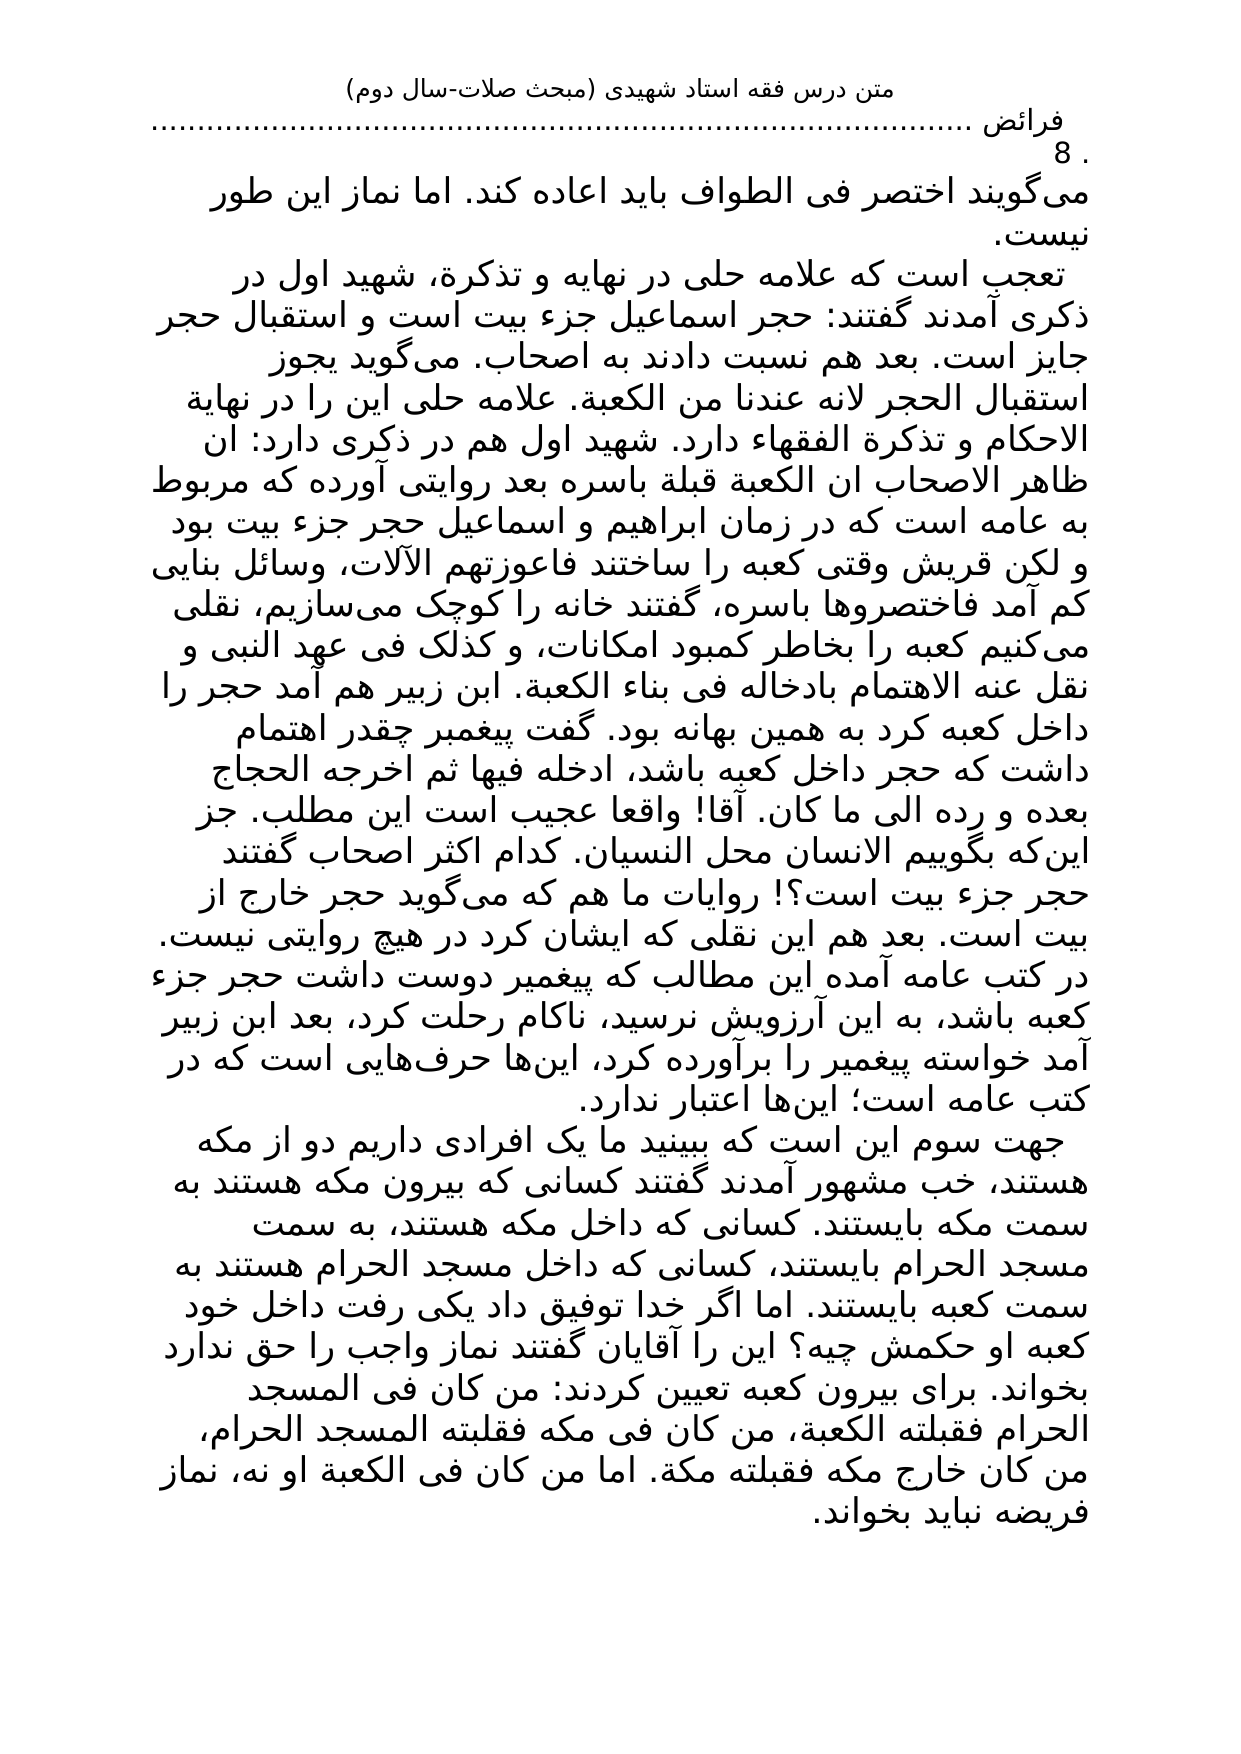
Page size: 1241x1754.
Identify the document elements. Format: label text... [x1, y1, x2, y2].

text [150, 171, 1090, 253]
text تعجب است که علامه حلی در نهایه و تذکرة، شهید اول در ذکری آمدند گفتند: حجر اسماعیل جزء بیت است و استقبال حجر جایز است. بعد هم نسبت دادند به اصحاب. می‌‌گوید یجوز استقبال الحجر لانه عندنا من الکعبة. علامه حلی این را در نهایة الاحکام و تذکرة الفقهاء دارد. شهید اول هم در ذکری دارد: ان ظاهر الاصحاب ان الکعبة قبلة باسره بعد روایتی آورده که مربوط به عامه است که در زمان ابراهیم و اسماعیل حجر جزء بیت بود و لکن قریش وقتی کعبه را ساختند فاعوزتهم الآلات، وسائل بنایی کم آمد فاختصروها باسره، گفتند خانه را کوچک می‌‌سازیم، نقلی می‌‌کنیم کعبه را بخاطر کمبود امکانات، و کذلک فی عهد النبی و نقل عنه الاهتمام بادخاله فی بناء الکعبة. ابن زبیر هم آمد حجر را داخل کعبه کرد به همین بهانه بود. گفت پیغمبر چقدر اهتمام داشت که حجر داخل کعبه باشد، ‌ادخله فیها ثم اخرجه الحجاج بعده و رده الی ما کان. آقا! واقعا عجیب است این مطلب. جز این‌که بگوییم الانسان محل النسیان. کدام اکثر اصحاب گفتند حجر جزء‌ بیت است؟! روایات ما هم که می‌‌گوید حجر خارج از بیت است. بعد هم این نقلی که ایشان کرد در هیچ روایتی نیست. در کتب عامه آمده این مطالب که پیغمیر دوست داشت حجر جزء کعبه باشد، به این آرزویش نرسید، ‌ناکام رحلت کرد، بعد ابن زبیر آمد خواسته پیغمیر را برآورده کرد، این‌ها حرف‌هایی است که در کتب عامه است؛ این‌ها اعتبار ندارد. [150, 253, 1090, 1119]
text جهت سوم این است که ببینید ما یک افرادی داریم دو از مکه هستند، خب مشهور آمدند گفتند کسانی که بیرون مکه هستند به سمت مکه بایستند. کسانی که داخل مکه هستند، به سمت مسجد الحرام بایستند، ‌کسانی که داخل مسجد الحرام هستند به سمت کعبه بایستند. اما اگر خدا توفیق داد یکی رفت داخل خود کعبه او حکمش چیه؟ این را آقایان گفتند نماز واجب را حق ندارد بخواند. برای بیرون کعبه تعیین کردند: من کان فی المسجد الحرام فقبلته الکعبة‌، من کان فی مکه فقلبته المسجد الحرام، من کان خارج مکه فقبلته مکة. اما من کان فی الکعبة او نه، نماز فریضه نباید بخواند. [150, 1119, 1090, 1532]
